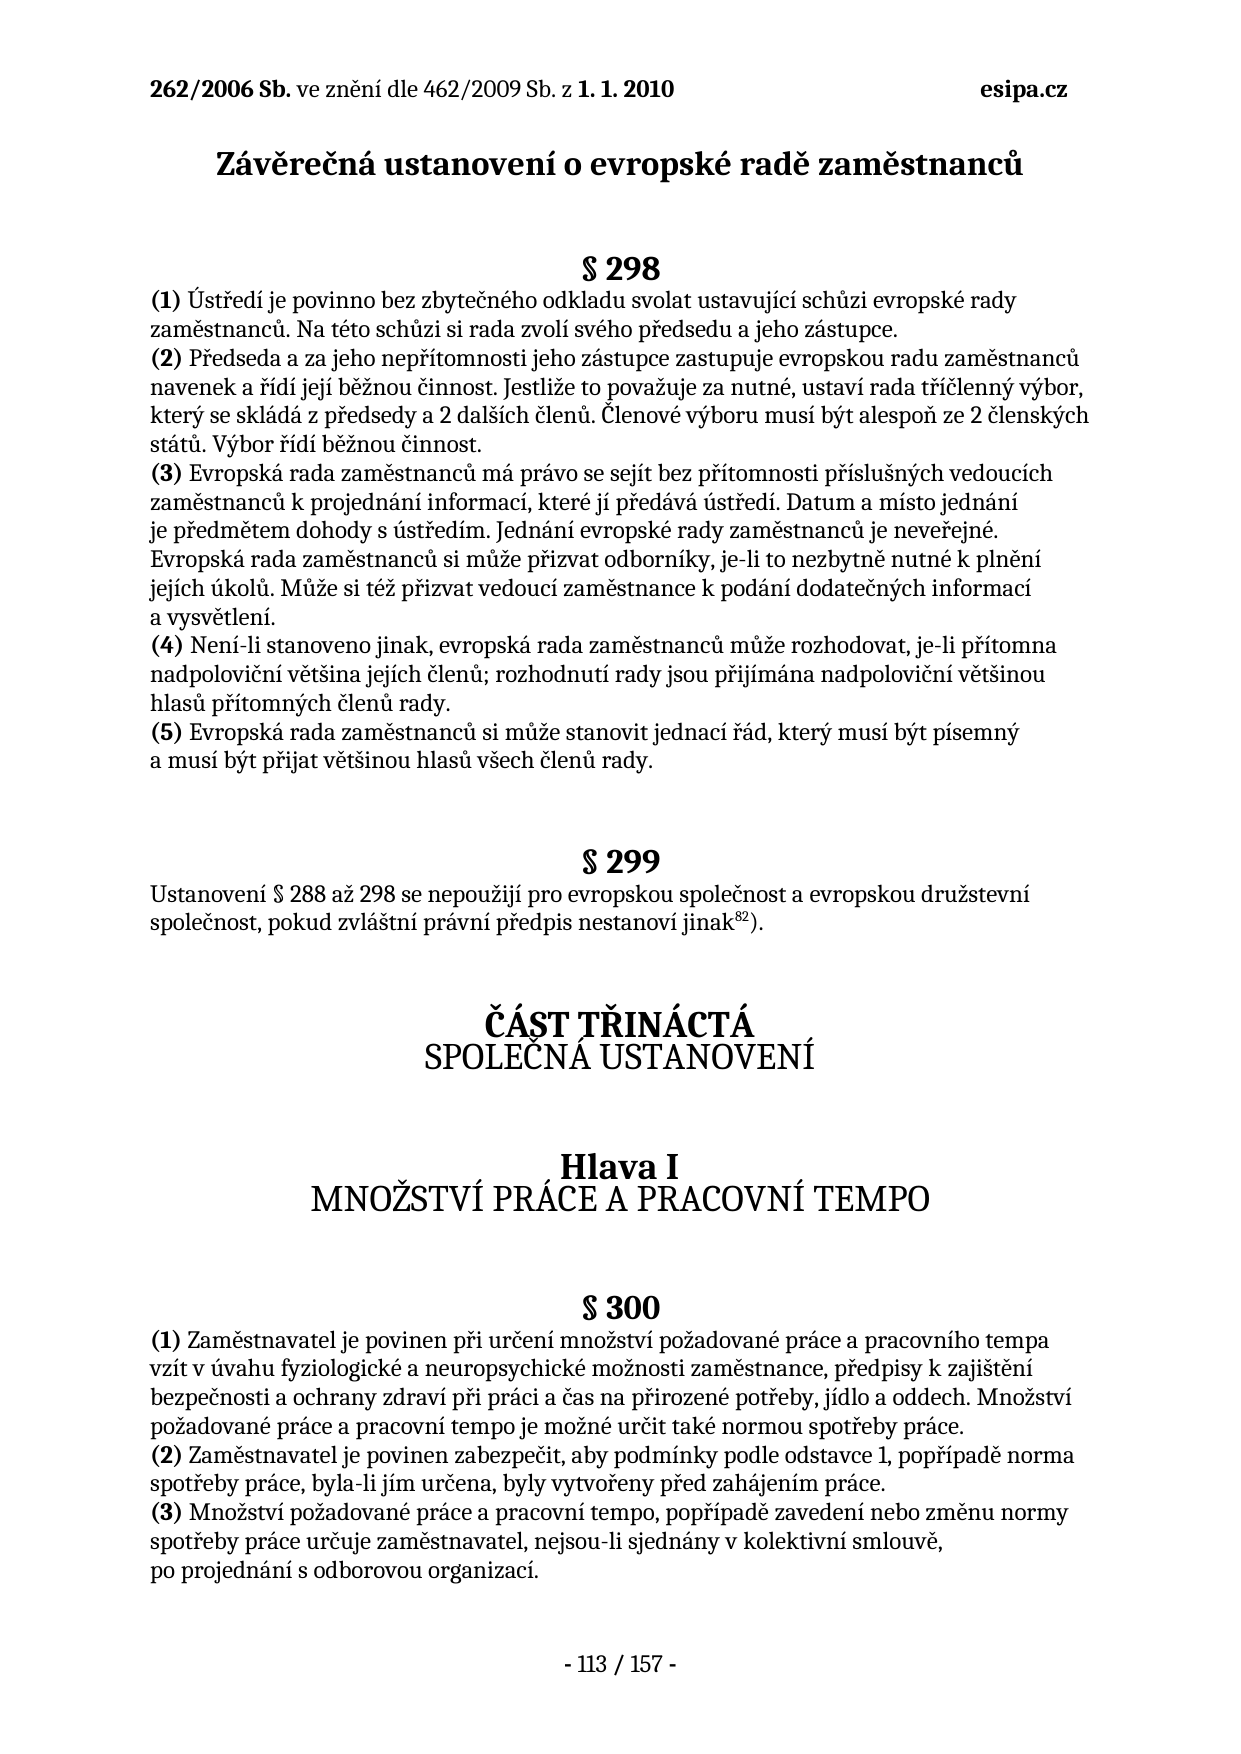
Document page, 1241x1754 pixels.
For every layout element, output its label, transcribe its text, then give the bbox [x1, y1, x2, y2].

text (5) Evropská rada zaměstnanců si může stanovit jednací řád, který musí být písemný a musí být přijat většinou hlasů všech členů rady. [150, 717, 1090, 775]
text (2) Zaměstnavatel je povinen zabezpečit, aby podmínky podle odstavce 1, popřípadě norma spotřeby práce, byla-li jím určena, byly vytvořeny před zahájením práce. [150, 1441, 1090, 1498]
text (3) Množství požadované práce a pracovní tempo, popřípadě zavedení nebo změnu normy spotřeby práce určuje zaměstnavatel, nejsou-li sjednány v kolektivní smlouvě, po projednání s odborovou organizací. [150, 1498, 1090, 1584]
text (1) Zaměstnavatel je povinen při určení množství požadované práce a pracovního tempa vzít v úvahu fyziologické a neuropsychické možnosti zaměstnance, předpisy k zajištění bezpečnosti a ochrany zdraví při práci a čas na přirozené potřeby, jídlo a oddech. Množství požadované práce a pracovní tempo je možné určit také normou spotřeby práce. [150, 1326, 1090, 1441]
subtitle § 299 [150, 848, 1090, 879]
subtitle Část třináctá -Společná ustanovení [150, 1010, 1090, 1079]
subtitle Závěrečná ustanovení o evropské radě zaměstnanců [150, 150, 1090, 182]
subtitle § 300 [150, 1294, 1090, 1326]
text Ustanovení § 288 až 298 se nepoužijí pro evropskou společnost a evropskou družstevní společnost, pokud zvláštní právní předpis nestanoví jinak82). [150, 879, 1090, 937]
text (3) Evropská rada zaměstnanců má právo se sejít bez přítomnosti příslušných vedoucích zaměstnanců k projednání informací, které jí předává ústředí. Datum a místo jednání je předmětem dohody s ústředím. Jednání evropské rady zaměstnanců je neveřejné. Evropská rada zaměstnanců si může přizvat odborníky, je-li to nezbytně nutné k plnění jejích úkolů. Může si též přizvat vedoucí zaměstnance k podání dodatečných informací a vysvětlení. [150, 459, 1090, 631]
text (4) Není-li stanoveno jinak, evropská rada zaměstnanců může rozhodovat, je-li přítomna nadpoloviční většina jejích členů; rozhodnutí rady jsou přijímána nadpoloviční většinou hlasů přítomných členů rady. [150, 631, 1090, 717]
text (2) Předseda a za jeho nepřítomnosti jeho zástupce zastupuje evropskou radu zaměstnanců navenek a řídí její běžnou činnost. Jestliže to považuje za nutné, ustaví rada tříčlenný výbor, který se skládá z předsedy a 2 dalších členů. Členové výboru musí být alespoň ze 2 členských států. Výbor řídí běžnou činnost. [150, 344, 1090, 459]
text (1) Ústředí je povinno bez zbytečného odkladu svolat ustavující schůzi evropské rady zaměstnanců. Na této schůzi si rada zvolí svého předsedu a jeho zástupce. [150, 286, 1090, 344]
subtitle Hlava I -Množství práce a pracovní tempo [150, 1152, 1090, 1221]
subtitle § 298 [150, 254, 1090, 286]
